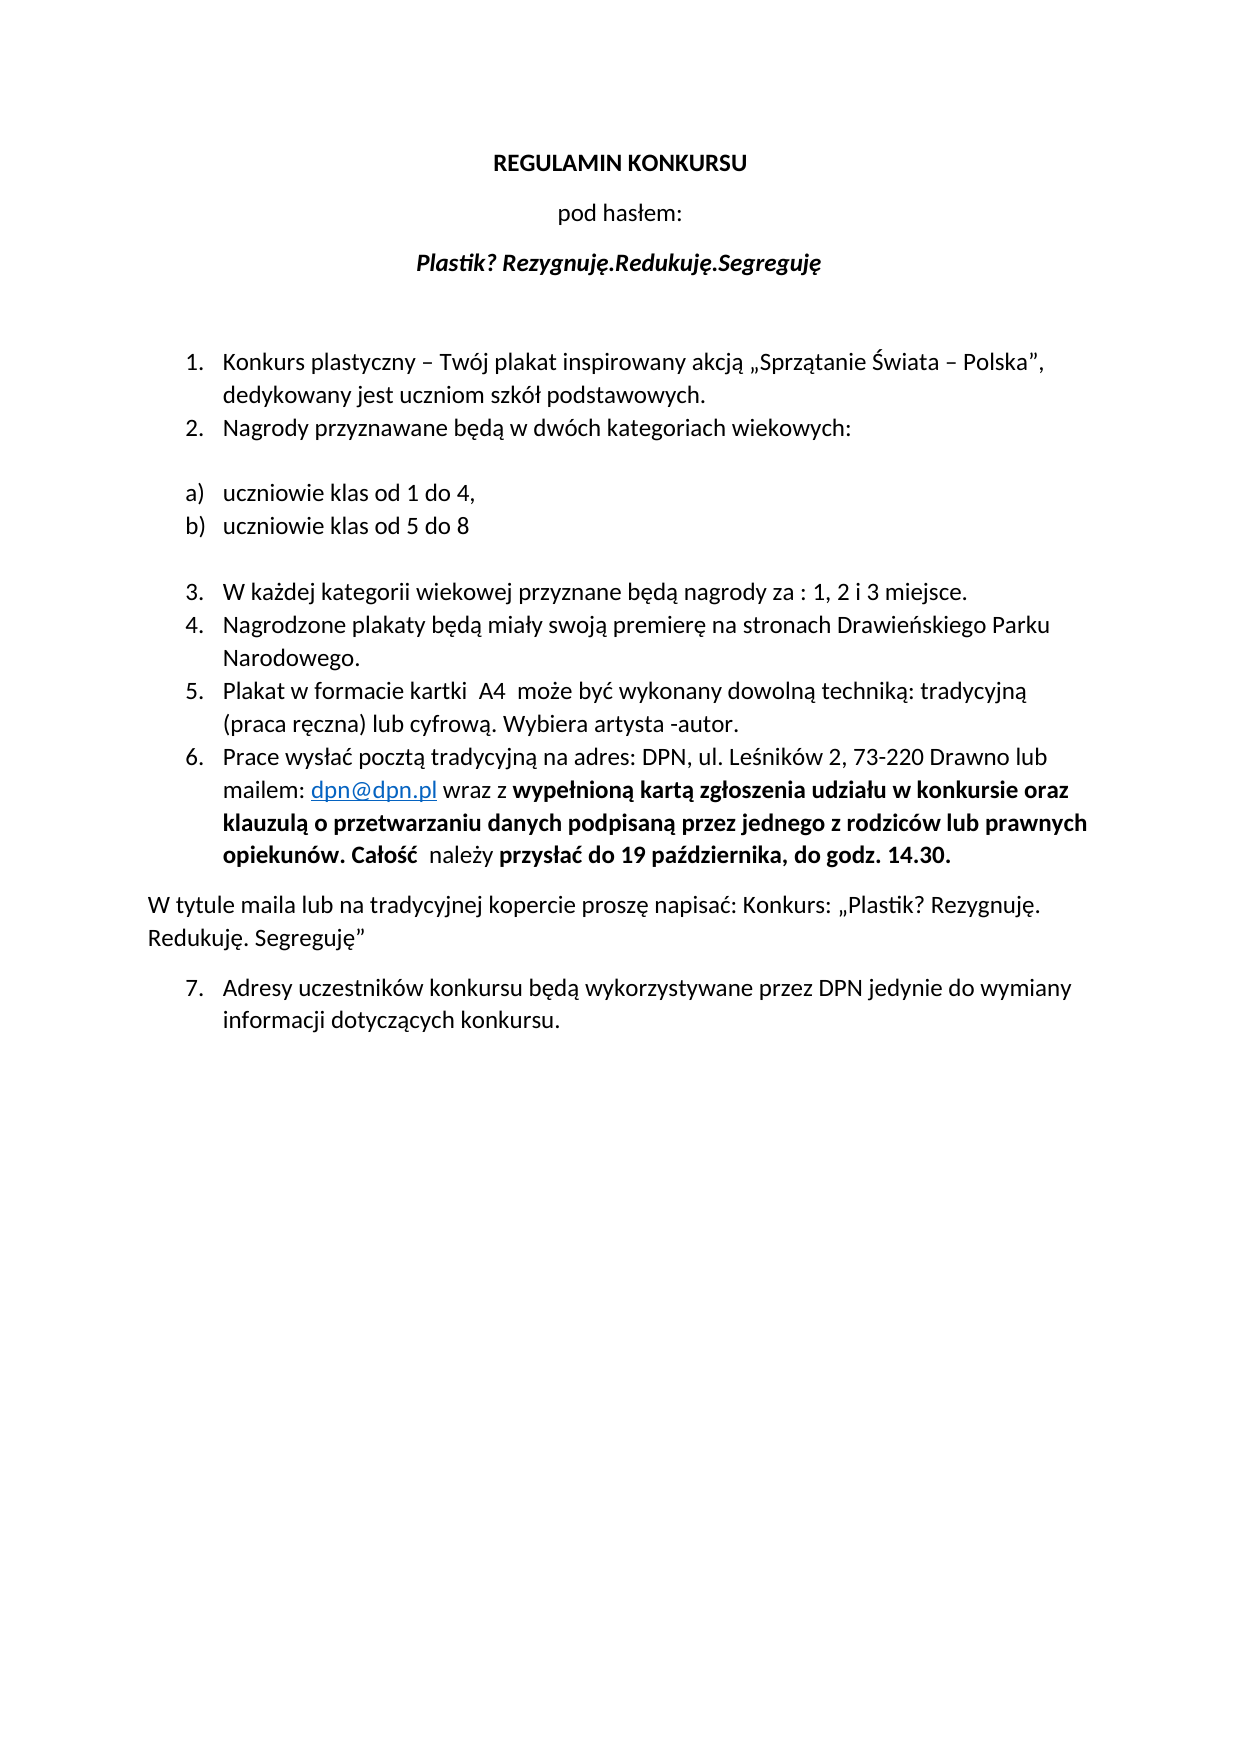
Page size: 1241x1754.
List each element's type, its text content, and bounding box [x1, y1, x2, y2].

list Nagrody przyznawane będą w dwóch kategoriach wiekowych: [185, 412, 1093, 442]
text W tytule maila lub na tradycyjnej kopercie proszę napisać: Konkurs: „Plastik? Rezygnuję. Redukuję. Segreguję” [148, 889, 1093, 953]
list uczniowie klas od 1 do 4, [185, 478, 1093, 508]
text Plastik? Rezygnuję.Redukuję.Segreguję [148, 247, 1093, 277]
list Konkurs plastyczny – Twój plakat inspirowany akcją „Sprzątanie Świata – Polska”, dedykowany jest uczniom szkół podstawowych. [185, 346, 1093, 409]
list W każdej kategorii wiekowej przyznane będą nagrody za : 1, 2 i 3 miejsce. [185, 576, 1093, 607]
list Plakat w formacie kartki A4 może być wykonany dowolną techniką: tradycyjną (praca ręczna) lub cyfrową. Wybiera artysta -autor. [185, 675, 1093, 738]
text pod hasłem: [148, 197, 1093, 228]
list uczniowie klas od 5 do 8 [185, 511, 1093, 541]
list Adresy uczestników konkursu będą wykorzystywane przez DPN jedynie do wymiany informacji dotyczących konkursu. [185, 972, 1093, 1035]
list Nagrodzone plakaty będą miały swoją premierę na stronach Drawieńskiego Parku Narodowego. [185, 609, 1093, 673]
text REGULAMIN KONKURSU [148, 148, 1093, 178]
list Prace wysłać pocztą tradycyjną na adres: DPN, ul. Leśników 2, 73-220 Drawno lub mailem: dpn@dpn.pl wraz z wypełnioną kartą zgłoszenia udziału w konkursie oraz klauzulą o przetwarzaniu danych podpisaną przez jednego z rodziców lub prawnych opiekunów. Całość należy przysłać do 19 października, do godz. 14.30. [185, 741, 1093, 870]
